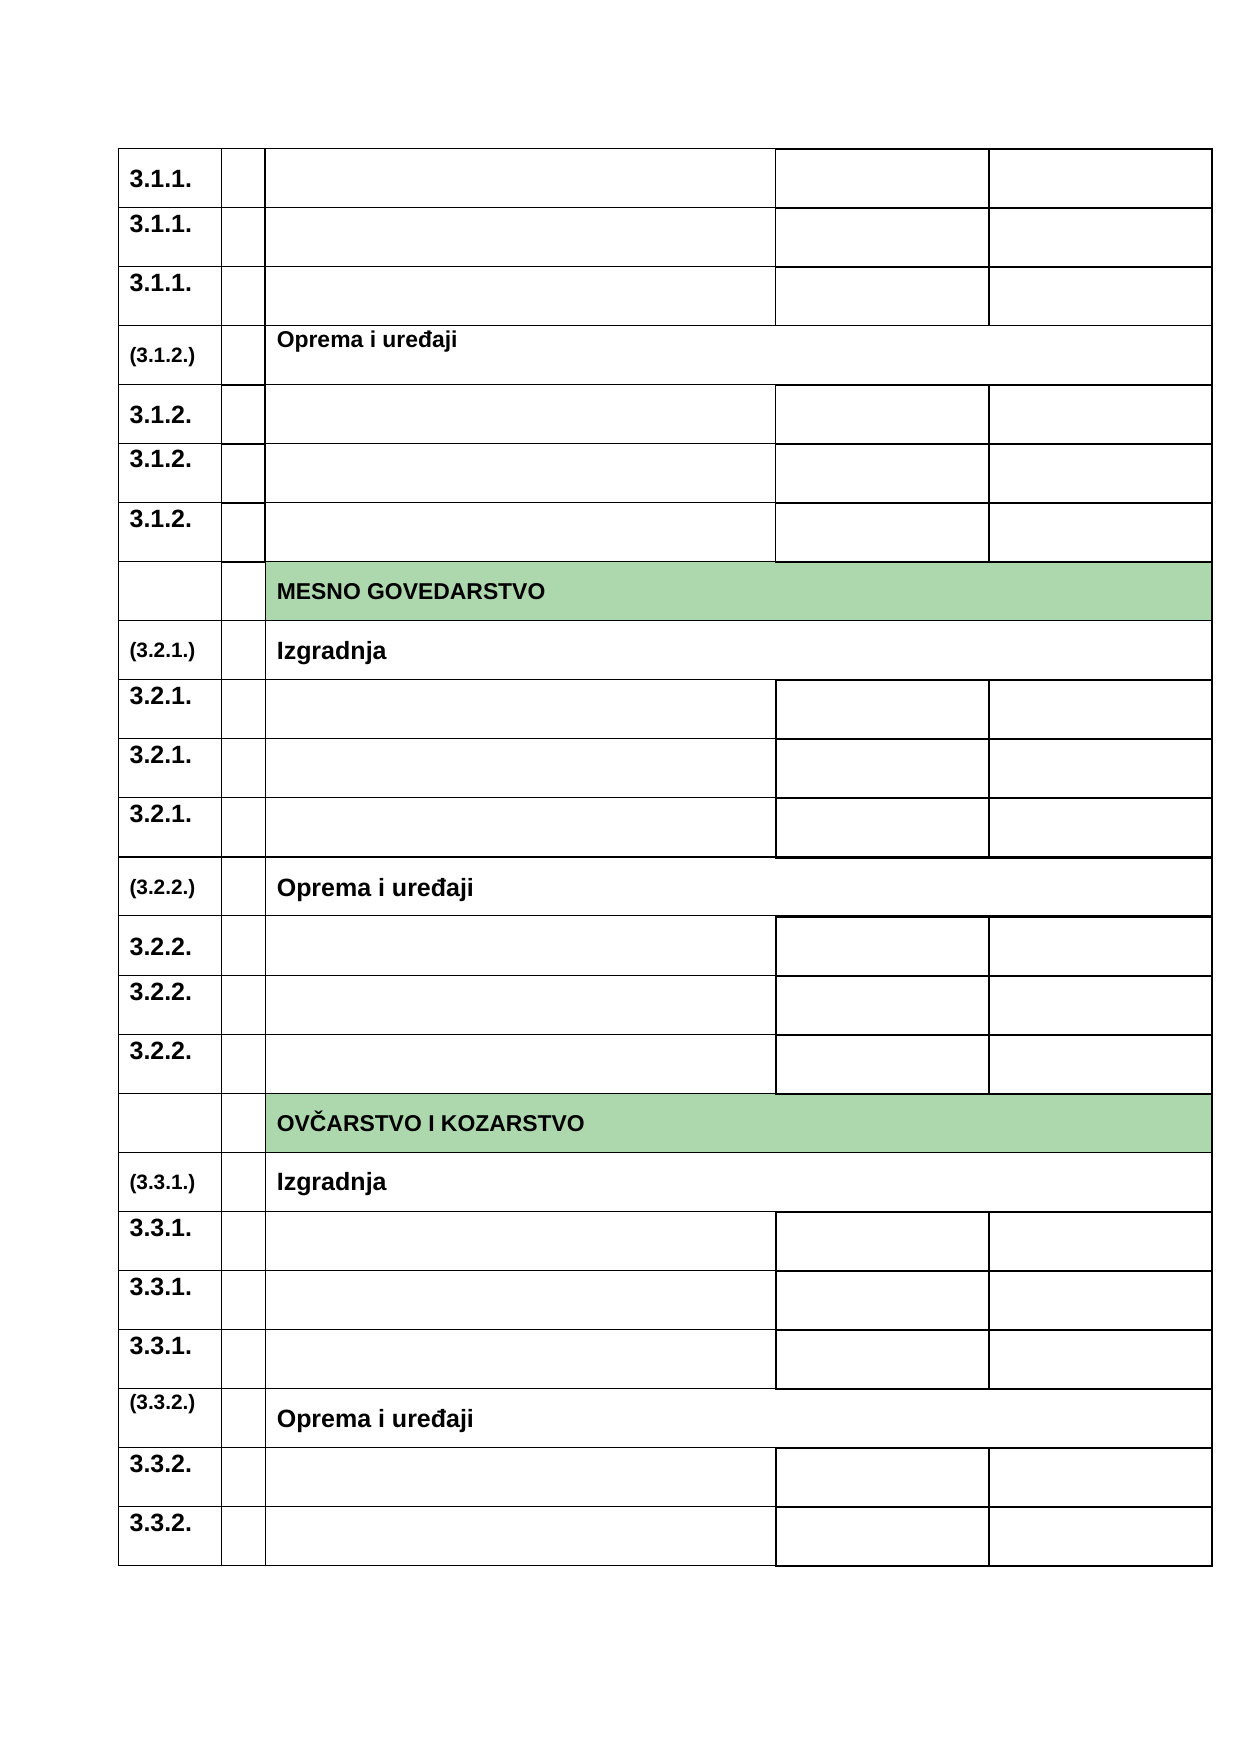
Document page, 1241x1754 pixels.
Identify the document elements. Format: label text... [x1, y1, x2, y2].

table_cell [222, 504, 264, 561]
table_cell [990, 1036, 1211, 1093]
table_cell [266, 976, 775, 1033]
table_cell [222, 916, 265, 974]
table_cell [777, 681, 988, 738]
table_cell 3.1.1. [119, 267, 221, 325]
table_cell [777, 1449, 988, 1506]
table_cell [776, 150, 988, 207]
table_cell [990, 504, 1211, 561]
table_cell [777, 799, 988, 856]
table_cell [990, 445, 1211, 502]
table_cell [222, 739, 265, 797]
table_cell 3.2.1. [119, 798, 221, 856]
table_cell [222, 1389, 265, 1447]
table_cell Oprema i uređaji [266, 1389, 1211, 1447]
table_cell 3.3.2. [119, 1448, 221, 1506]
table_cell [266, 739, 775, 797]
table_cell [990, 918, 1211, 974]
table_cell [222, 858, 265, 915]
table_cell [222, 1153, 265, 1211]
table_cell [222, 1212, 265, 1270]
table_cell [777, 1508, 988, 1565]
table_cell (3.3.2.) [119, 1389, 221, 1447]
table_cell [776, 504, 988, 561]
table_cell 3.2.2. [119, 916, 221, 974]
table_cell [990, 1449, 1211, 1506]
table_cell Izgradnja [266, 1153, 1211, 1211]
table_cell [776, 445, 988, 502]
table_cell Oprema i uređaji [266, 326, 1211, 384]
table_cell [776, 268, 988, 325]
table_cell [266, 1507, 775, 1565]
table_cell [222, 1448, 265, 1506]
table_cell [222, 149, 264, 207]
table_cell 3.1.2. [119, 385, 221, 443]
table_cell [222, 208, 264, 266]
table_cell [222, 267, 264, 325]
table_cell [990, 209, 1211, 266]
table_cell [266, 503, 775, 561]
table_cell [266, 798, 775, 856]
table_cell [990, 681, 1211, 738]
table_cell [222, 1271, 265, 1329]
table_cell [990, 1331, 1211, 1388]
table_cell (3.2.1.) [119, 621, 221, 679]
table_cell [990, 977, 1211, 1033]
table_cell [777, 1036, 988, 1093]
table_cell [990, 268, 1211, 325]
table_cell 3.1.2. [119, 444, 221, 502]
table_cell [990, 1213, 1211, 1270]
table_cell (3.2.2.) [119, 858, 221, 915]
table_cell [266, 149, 775, 207]
table_cell [990, 799, 1211, 856]
table_cell [222, 1330, 265, 1388]
table_cell 3.2.1. [119, 739, 221, 797]
table_cell 3.3.1. [119, 1330, 221, 1388]
table_cell [119, 562, 221, 620]
table_cell [777, 740, 988, 797]
table_cell [222, 445, 264, 502]
table_cell [990, 150, 1211, 207]
table_cell Oprema i uređaji [266, 858, 1211, 915]
table_cell [266, 1330, 775, 1388]
table_cell 3.1.2. [119, 503, 221, 561]
table_cell [777, 977, 988, 1033]
table_cell [119, 1094, 221, 1152]
table_cell [776, 386, 988, 443]
table_cell [266, 680, 775, 738]
table_cell (3.3.1.) [119, 1153, 221, 1211]
table_cell [266, 1035, 775, 1093]
table_cell OVČARSTVO I KOZARSTVO [266, 1094, 1211, 1152]
table_cell [777, 918, 988, 974]
table_cell [266, 444, 775, 502]
table_cell [776, 209, 988, 266]
table_cell [266, 208, 775, 266]
table_cell 3.2.2. [119, 1035, 221, 1093]
table_cell [222, 1035, 265, 1093]
table_cell 3.2.1. [119, 680, 221, 738]
table_cell Izgradnja [266, 621, 1211, 679]
table_cell 3.1.1. [119, 149, 221, 207]
table_cell [777, 1331, 988, 1388]
table_cell [990, 740, 1211, 797]
table_cell [777, 1213, 988, 1270]
table_cell (3.1.2.) [119, 326, 221, 384]
table_cell [990, 386, 1211, 443]
table_cell [266, 1212, 775, 1270]
table_cell [266, 916, 775, 974]
table_cell [266, 1271, 775, 1329]
table_cell [222, 621, 265, 679]
table_cell [266, 385, 775, 443]
table_cell 3.3.1. [119, 1212, 221, 1270]
table_cell [266, 1448, 775, 1506]
table_cell [222, 386, 264, 443]
table_cell [777, 1272, 988, 1329]
table_cell [266, 267, 775, 325]
table_cell 3.3.2. [119, 1507, 221, 1565]
table_cell MESNO GOVEDARSTVO [266, 562, 1211, 620]
table_cell 3.2.2. [119, 976, 221, 1033]
table_cell [222, 1094, 265, 1152]
table_cell 3.1.1. [119, 208, 221, 266]
table_cell [222, 798, 265, 856]
table_cell [990, 1508, 1211, 1565]
table_cell [990, 1272, 1211, 1329]
table_cell [222, 326, 264, 384]
table_cell [222, 563, 265, 620]
table_cell 3.3.1. [119, 1271, 221, 1329]
table_cell [222, 976, 265, 1033]
table_cell [222, 1507, 265, 1565]
table_cell [222, 680, 265, 738]
